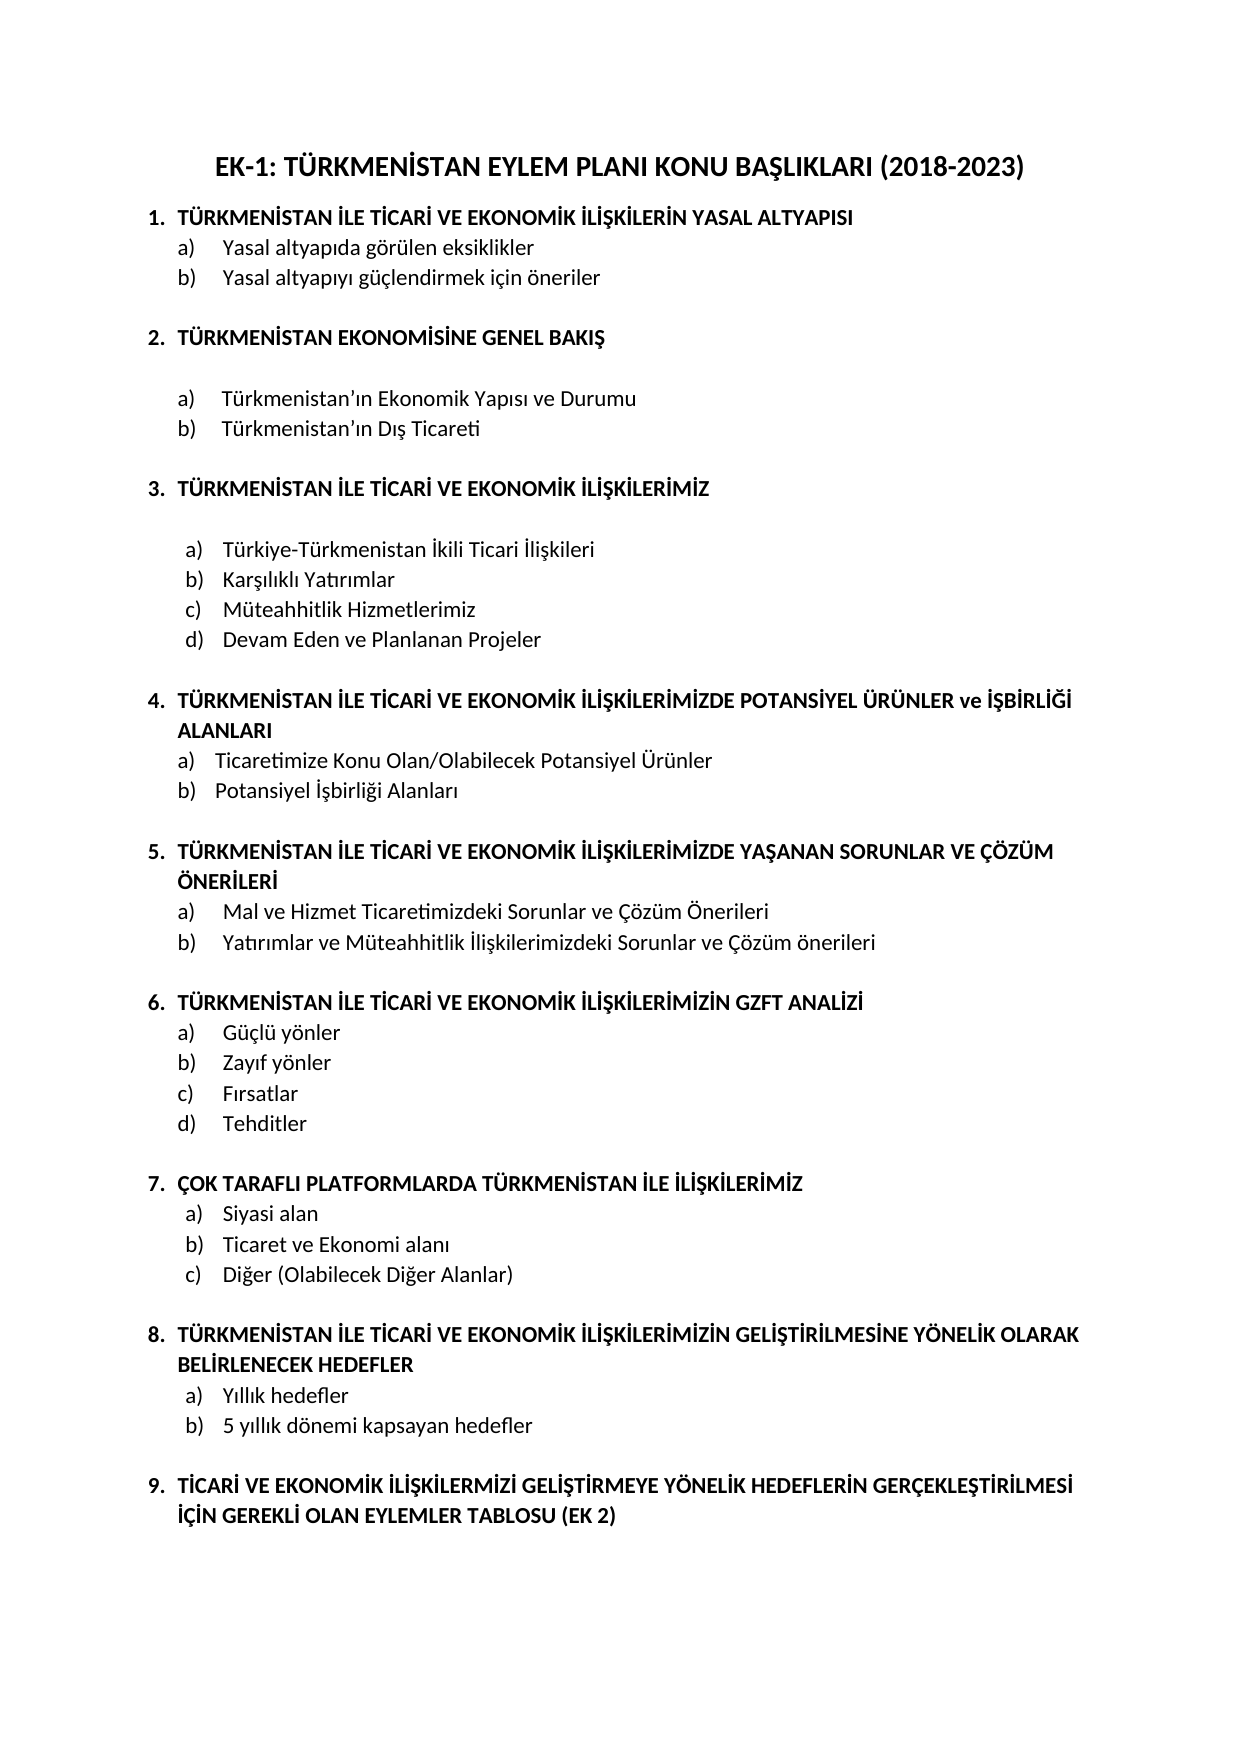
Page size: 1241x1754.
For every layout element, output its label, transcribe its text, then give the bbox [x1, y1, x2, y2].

list Yatırımlar ve Müteahhitlik İlişkilerimizdeki Sorunlar ve Çözüm önerileri [177, 928, 1093, 956]
list TİCARİ VE EKONOMİK İLİŞKİLERMİZİ GELİŞTİRMEYE YÖNELİK HEDEFLERİN GERÇEKLEŞTİRİLMESİ İÇİN GEREKLİ OLAN EYLEMLER TABLOSU (EK 2) [148, 1471, 1093, 1530]
list Diğer (Olabilecek Diğer Alanlar) [185, 1260, 1093, 1288]
list Yıllık hedefler [185, 1381, 1093, 1409]
list Ticaretimize Konu Olan/Olabilecek Potansiyel Ürünler [177, 746, 1093, 774]
list Türkmenistan’ın Ekonomik Yapısı ve Durumu [177, 384, 1093, 412]
list Zayıf yönler [177, 1048, 1093, 1077]
list TÜRKMENİSTAN İLE TİCARİ VE EKONOMİK İLİŞKİLERİMİZİN GELİŞTİRİLMESİNE YÖNELİK OLARAK BELİRLENECEK HEDEFLER [148, 1320, 1093, 1379]
list Fırsatlar [177, 1079, 1093, 1107]
list Türkmenistan’ın Dış Ticareti [177, 414, 1093, 442]
list Mal ve Hizmet Ticaretimizdeki Sorunlar ve Çözüm Önerileri [177, 897, 1093, 926]
list Devam Eden ve Planlanan Projeler [185, 626, 1093, 654]
list Müteahhitlik Hizmetlerimiz [185, 595, 1093, 623]
list Potansiyel İşbirliği Alanları [177, 777, 1093, 805]
list Ticaret ve Ekonomi alanı [185, 1230, 1093, 1258]
list 5 yıllık dönemi kapsayan hedefler [185, 1411, 1093, 1439]
list TÜRKMENİSTAN EKONOMİSİNE GENEL BAKIŞ [148, 323, 1093, 352]
list TÜRKMENİSTAN İLE TİCARİ VE EKONOMİK İLİŞKİLERİMİZ [148, 474, 1093, 503]
list Karşılıklı Yatırımlar [185, 565, 1093, 593]
list Siyasi alan [185, 1199, 1093, 1228]
list TÜRKMENİSTAN İLE TİCARİ VE EKONOMİK İLİŞKİLERİMİZİN GZFT ANALİZİ [148, 988, 1093, 1016]
list TÜRKMENİSTAN İLE TİCARİ VE EKONOMİK İLİŞKİLERİN YASAL ALTYAPISI [148, 203, 1093, 231]
list Yasal altyapıyı güçlendirmek için öneriler [177, 263, 1093, 291]
list TÜRKMENİSTAN İLE TİCARİ VE EKONOMİK İLİŞKİLERİMİZDE POTANSİYEL ÜRÜNLER ve İŞBİRLİĞİ ALANLARI [148, 686, 1093, 744]
list Tehditler [177, 1109, 1093, 1137]
list Yasal altyapıda görülen eksiklikler [177, 233, 1093, 261]
list Güçlü yönler [177, 1018, 1093, 1046]
text EK-1: TÜRKMENİSTAN EYLEM PLANI KONU BAŞLIKLARI (2018-2023) [148, 148, 1093, 183]
list Türkiye-Türkmenistan İkili Ticari İlişkileri [185, 535, 1093, 563]
list TÜRKMENİSTAN İLE TİCARİ VE EKONOMİK İLİŞKİLERİMİZDE YAŞANAN SORUNLAR VE ÇÖZÜM ÖNERİLERİ [148, 837, 1093, 895]
list ÇOK TARAFLI PLATFORMLARDA TÜRKMENİSTAN İLE İLİŞKİLERİMİZ [148, 1169, 1093, 1197]
